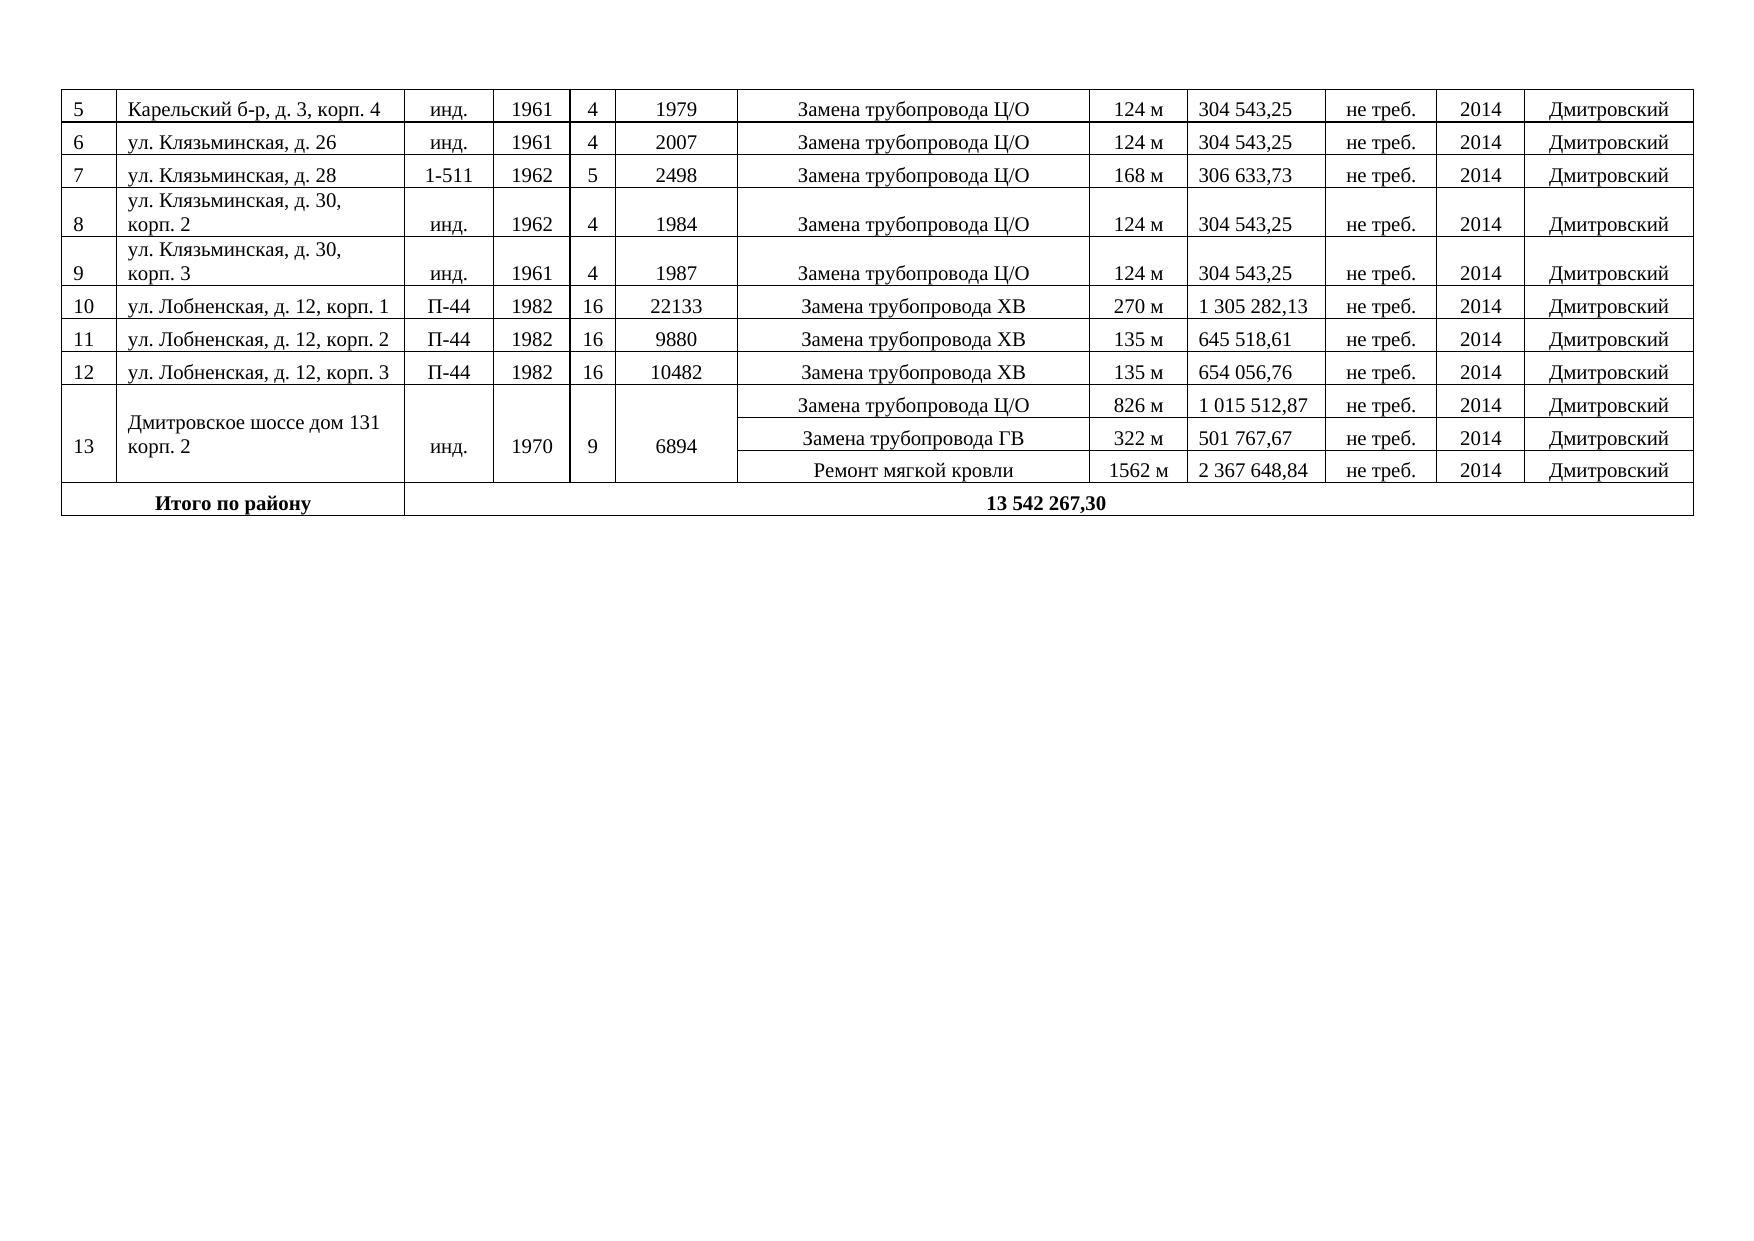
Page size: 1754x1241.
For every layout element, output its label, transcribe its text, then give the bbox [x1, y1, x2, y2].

table_cell 7 [62, 155, 116, 187]
table_cell П-44 [405, 286, 493, 318]
table_cell инд. [405, 123, 493, 154]
table_cell не треб. [1326, 418, 1436, 449]
table_cell 654 056,76 [1188, 352, 1325, 384]
table_cell Замена трубопровода ГВ [738, 418, 1089, 449]
table_cell ул. Клязьминская, д. 28 [117, 155, 404, 187]
table_cell 2014 [1437, 286, 1524, 318]
table_cell 12 [62, 352, 116, 384]
table_cell Ремонт мягкой кровли [738, 451, 1089, 482]
table_cell 2014 [1437, 451, 1524, 482]
table_cell ул. Лобненская, д. 12, корп. 2 [117, 319, 404, 351]
table_cell инд. [405, 237, 493, 285]
table_cell не треб. [1326, 286, 1436, 318]
table_cell инд. [405, 90, 493, 121]
table_cell 1 305 282,13 [1188, 286, 1325, 318]
table_cell инд. [405, 385, 493, 482]
table_cell 1562 м [1090, 451, 1187, 482]
table_cell не треб. [1326, 451, 1436, 482]
table_cell 10482 [616, 352, 737, 384]
table_cell 16 [571, 286, 615, 318]
table_cell ул. Лобненская, д. 12, корп. 3 [117, 352, 404, 384]
table_cell 1982 [494, 352, 569, 384]
table_cell ул. Лобненская, д. 12, корп. 1 [117, 286, 404, 318]
table_cell 5 [62, 90, 116, 121]
table_cell Дмитровский [1525, 188, 1693, 236]
table_cell 4 [571, 123, 615, 154]
table_cell 304 543,25 [1188, 90, 1325, 121]
table_cell 2498 [616, 155, 737, 187]
table_cell Итого по району [62, 483, 404, 515]
table_cell 10 [62, 286, 116, 318]
table_cell не треб. [1326, 90, 1436, 121]
table_cell 4 [571, 237, 615, 285]
table_cell 1987 [616, 237, 737, 285]
table_cell 1961 [494, 237, 569, 285]
table_cell 135 м [1090, 352, 1187, 384]
table_cell Замена трубопровода ХВ [738, 352, 1089, 384]
table_cell 9 [62, 237, 116, 285]
table_cell 1961 [494, 123, 569, 154]
table_cell 2 367 648,84 [1188, 451, 1325, 482]
table_cell Дмитровский [1525, 90, 1693, 121]
table_cell 124 м [1090, 237, 1187, 285]
table_cell Замена трубопровода Ц/О [738, 123, 1089, 154]
table_cell Дмитровский [1525, 123, 1693, 154]
table_cell ул. Клязьминская, д. 30, корп. 3 [117, 237, 404, 285]
table_cell 135 м [1090, 319, 1187, 351]
table_cell 9880 [616, 319, 737, 351]
table_cell инд. [405, 188, 493, 236]
table_cell Дмитровский [1525, 385, 1693, 417]
table_cell 2014 [1437, 352, 1524, 384]
table_cell не треб. [1326, 385, 1436, 417]
table_cell 5 [571, 155, 615, 187]
table_cell Дмитровский [1525, 352, 1693, 384]
table_cell 9 [571, 385, 615, 482]
table_cell не треб. [1326, 155, 1436, 187]
table_cell П-44 [405, 352, 493, 384]
table_cell 1962 [494, 188, 569, 236]
table_cell 1-511 [405, 155, 493, 187]
table_cell Замена трубопровода Ц/О [738, 155, 1089, 187]
table_cell 1962 [494, 155, 569, 187]
table_cell Замена трубопровода ХВ [738, 319, 1089, 351]
table_cell 1984 [616, 188, 737, 236]
table_cell 501 767,67 [1188, 418, 1325, 449]
table_cell 124 м [1090, 188, 1187, 236]
table_cell 16 [571, 319, 615, 351]
table_cell 2014 [1437, 90, 1524, 121]
table_cell 304 543,25 [1188, 188, 1325, 236]
table_cell 124 м [1090, 90, 1187, 121]
table_cell 13 542 267,30 [405, 483, 1693, 515]
table_cell Замена трубопровода Ц/О [738, 188, 1089, 236]
table_cell не треб. [1326, 188, 1436, 236]
table_cell П-44 [405, 319, 493, 351]
table_cell 2014 [1437, 188, 1524, 236]
table_cell 304 543,25 [1188, 123, 1325, 154]
table_cell Дмитровский [1525, 155, 1693, 187]
table_cell 6 [62, 123, 116, 154]
table_cell 168 м [1090, 155, 1187, 187]
table_cell 16 [571, 352, 615, 384]
table_cell 1970 [494, 385, 569, 482]
table_cell 2007 [616, 123, 737, 154]
table_cell 22133 [616, 286, 737, 318]
table_cell Дмитровский [1525, 451, 1693, 482]
table_cell 11 [62, 319, 116, 351]
table_cell ул. Клязьминская, д. 30, корп. 2 [117, 188, 404, 236]
table_cell Замена трубопровода Ц/О [738, 385, 1089, 417]
table_cell не треб. [1326, 352, 1436, 384]
table_cell 4 [571, 188, 615, 236]
table_cell 304 543,25 [1188, 237, 1325, 285]
table_cell не треб. [1326, 319, 1436, 351]
table_cell 8 [62, 188, 116, 236]
table_cell 2014 [1437, 155, 1524, 187]
table_cell не треб. [1326, 123, 1436, 154]
table_cell Дмитровское шоссе дом 131 корп. 2 [117, 385, 404, 482]
table_cell 2014 [1437, 418, 1524, 449]
table_cell 4 [571, 90, 615, 121]
table_cell не треб. [1326, 237, 1436, 285]
table_cell 322 м [1090, 418, 1187, 449]
table_cell 124 м [1090, 123, 1187, 154]
table_cell 2014 [1437, 385, 1524, 417]
table_cell 2014 [1437, 319, 1524, 351]
table_cell Дмитровский [1525, 418, 1693, 449]
table_cell Замена трубопровода ХВ [738, 286, 1089, 318]
table_cell 1982 [494, 286, 569, 318]
table_cell Дмитровский [1525, 319, 1693, 351]
table_cell 1979 [616, 90, 737, 121]
table_cell 826 м [1090, 385, 1187, 417]
table_cell 6894 [616, 385, 737, 482]
table_cell Дмитровский [1525, 286, 1693, 318]
table_cell 1961 [494, 90, 569, 121]
table_cell Дмитровский [1525, 237, 1693, 285]
table_cell 1982 [494, 319, 569, 351]
table_cell 1 015 512,87 [1188, 385, 1325, 417]
table_cell Замена трубопровода Ц/О [738, 237, 1089, 285]
table_cell 306 633,73 [1188, 155, 1325, 187]
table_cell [738, 90, 1089, 121]
table_cell 2014 [1437, 237, 1524, 285]
table_cell 270 м [1090, 286, 1187, 318]
table_cell 13 [62, 385, 116, 482]
table_cell ул. Клязьминская, д. 26 [117, 123, 404, 154]
table_cell 2014 [1437, 123, 1524, 154]
table_cell Карельский б-р, д. 3, корп. 4 [117, 90, 404, 121]
table_cell 645 518,61 [1188, 319, 1325, 351]
